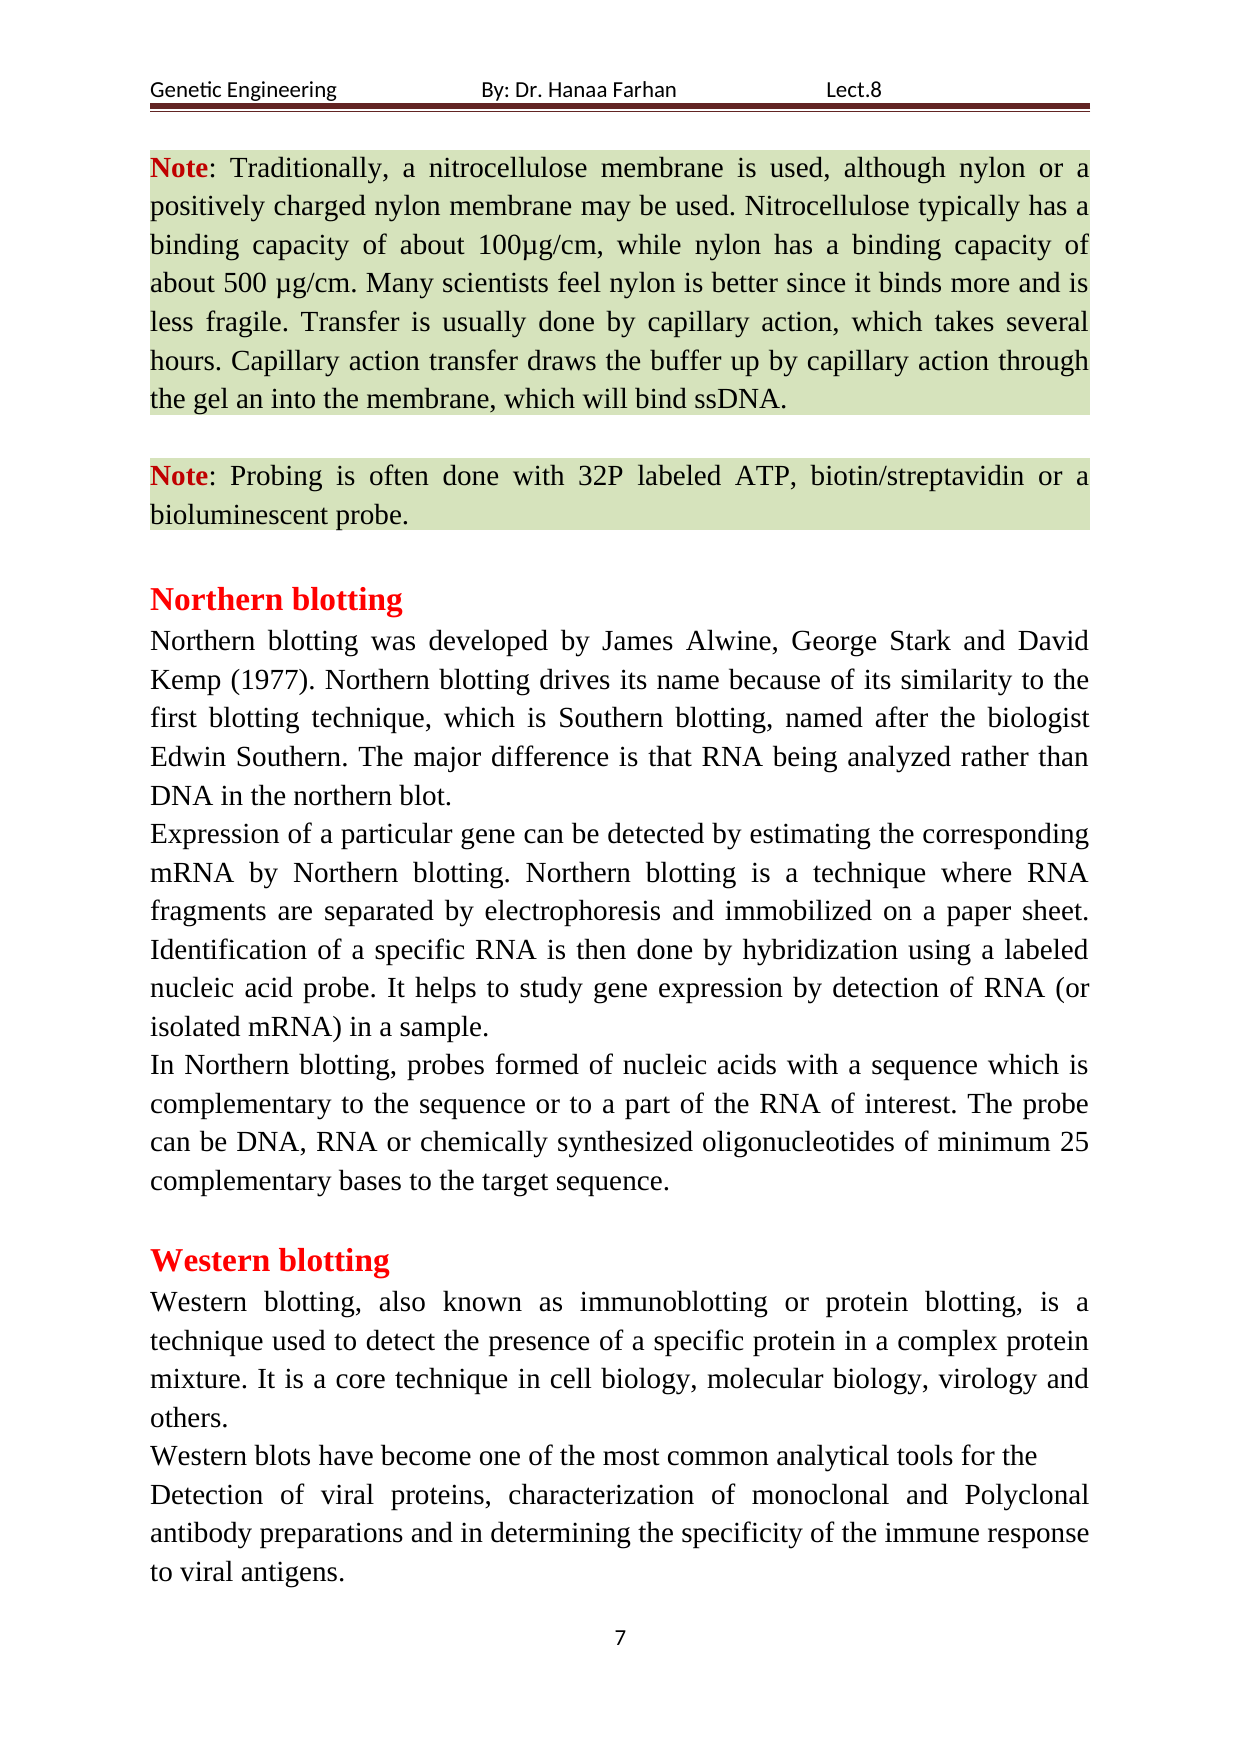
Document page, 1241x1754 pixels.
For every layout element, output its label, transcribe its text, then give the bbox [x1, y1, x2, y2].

text Western blots have become one of the most common analytical tools for the [150, 1438, 1090, 1472]
text Expression of a particular gene can be detected by estimating the corresponding mRNA by Northern blotting. Northern blotting is a technique where RNA fragments are separated by electrophoresis and immobilized on a paper sheet. Identification of a specific RNA is then done by hybridization using a labeled nucleic acid probe. It helps to study gene expression by detection of RNA (or isolated mRNA) in a sample. [150, 816, 1090, 1042]
text Note: Probing is often done with 32P labeled ATP, biotin/streptavidin or a bioluminescent probe. [150, 458, 1090, 530]
text Western blotting [150, 1240, 1090, 1278]
text In Northern blotting, probes formed of nucleic acids with a sequence which is complementary to the sequence or to a part of the RNA of interest. The probe can be DNA, RNA or chemically synthesized oligonucleotides of minimum 25 complementary bases to the target sequence. [150, 1047, 1090, 1197]
text Note: Traditionally, a nitrocellulose membrane is used, although nylon or a positively charged nylon membrane may be used. Nitrocellulose typically has a binding capacity of about 100µg/cm, while nylon has a binding capacity of about 500 µg/cm. Many scientists feel nylon is better since it binds more and is less fragile. Transfer is usually done by capillary action, which takes several hours. Capillary action transfer draws the buffer up by capillary action through the gel an into the membrane, which will bind ssDNA. [150, 150, 1090, 415]
text Northern blotting [150, 579, 1090, 618]
text Western blotting, also known as immunoblotting or protein blotting, is a technique used to detect the presence of a specific protein in a complex protein mixture. It is a core technique in cell biology, molecular biology, virology and others. [150, 1284, 1090, 1433]
text Detection of viral proteins, characterization of monoclonal and Polyclonal antibody preparations and in determining the specificity of the immune response to viral antigens. [150, 1477, 1090, 1588]
text Northern blotting was developed by James Alwine, George Stark and David Kemp (1977). Northern blotting drives its name because of its similarity to the first blotting technique, which is Southern blotting, named after the biologist Edwin Southern. The major difference is that RNA being analyzed rather than DNA in the northern blot. [150, 623, 1090, 811]
